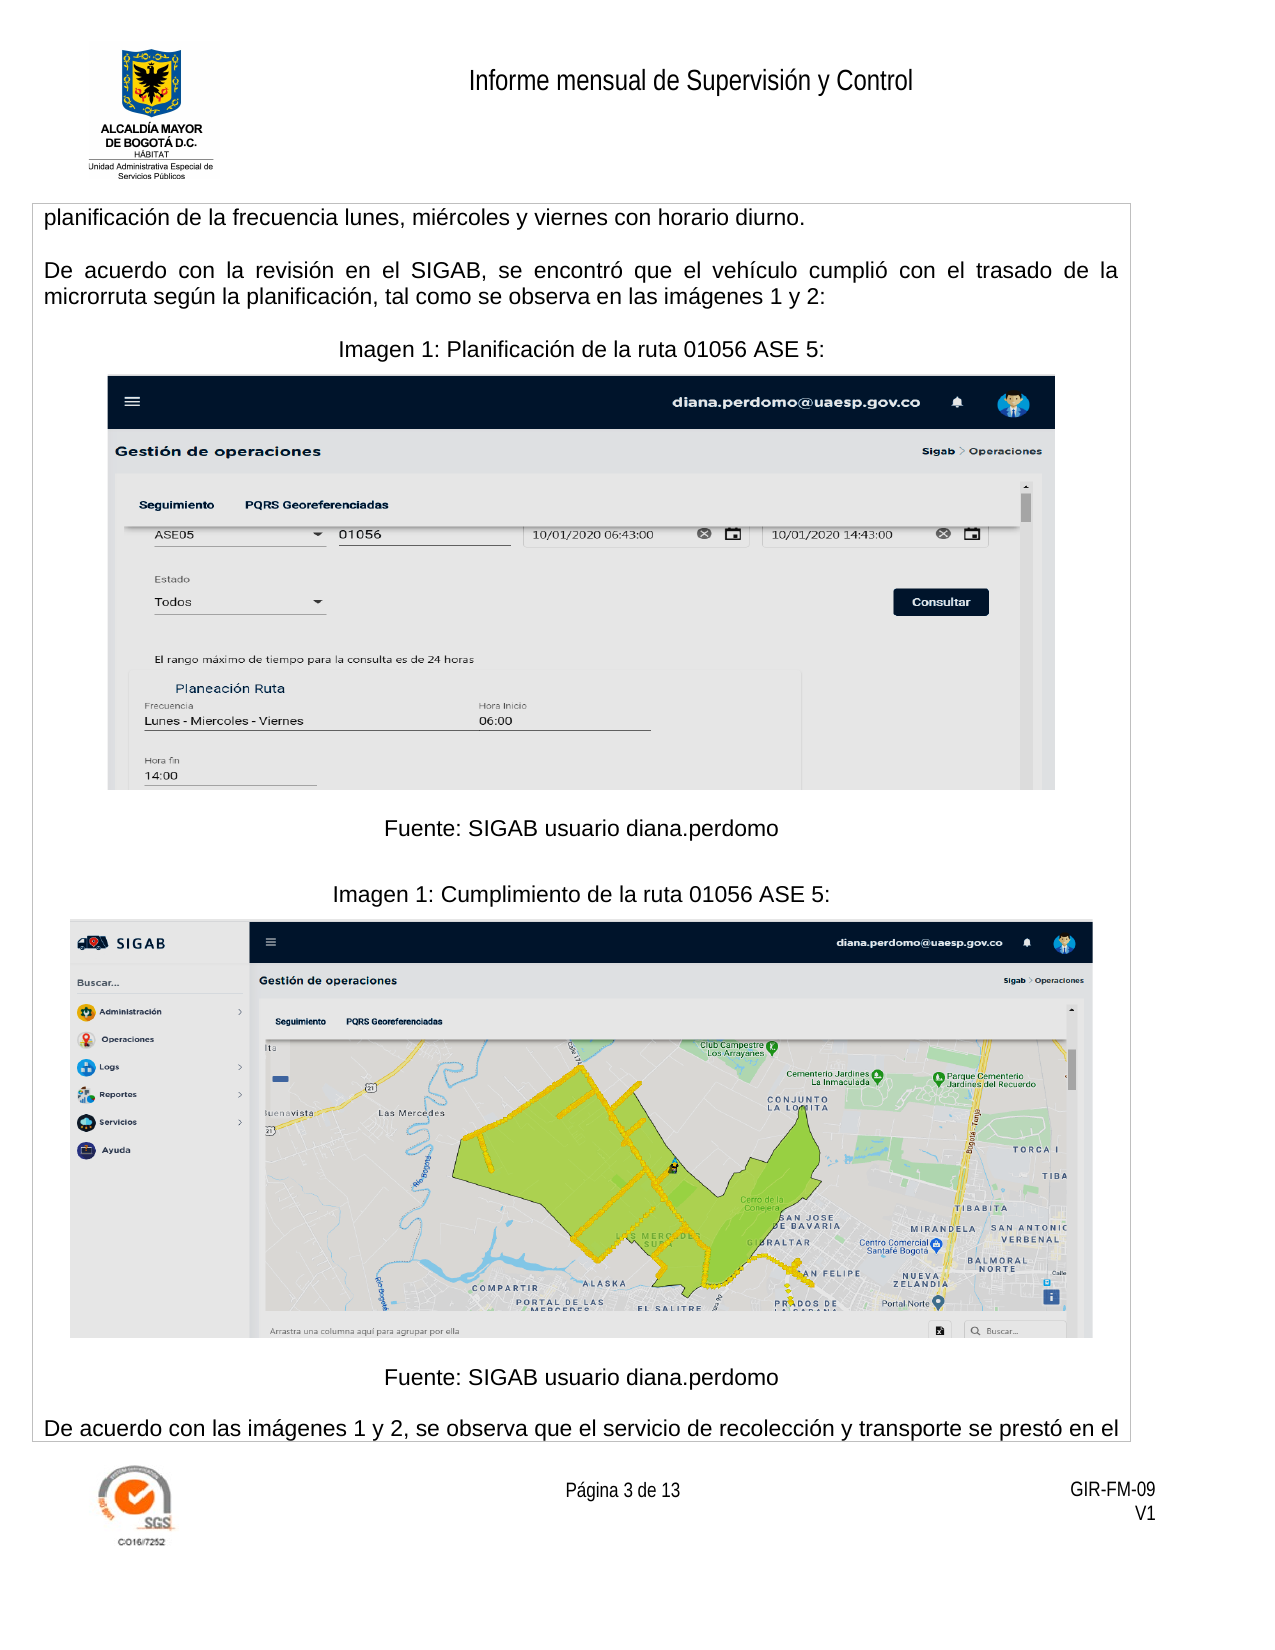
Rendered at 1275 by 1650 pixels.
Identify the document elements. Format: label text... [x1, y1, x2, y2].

picture [88, 41, 220, 179]
picture [70, 919, 1093, 1338]
picture [107, 374, 1055, 790]
picture [88, 1457, 180, 1549]
